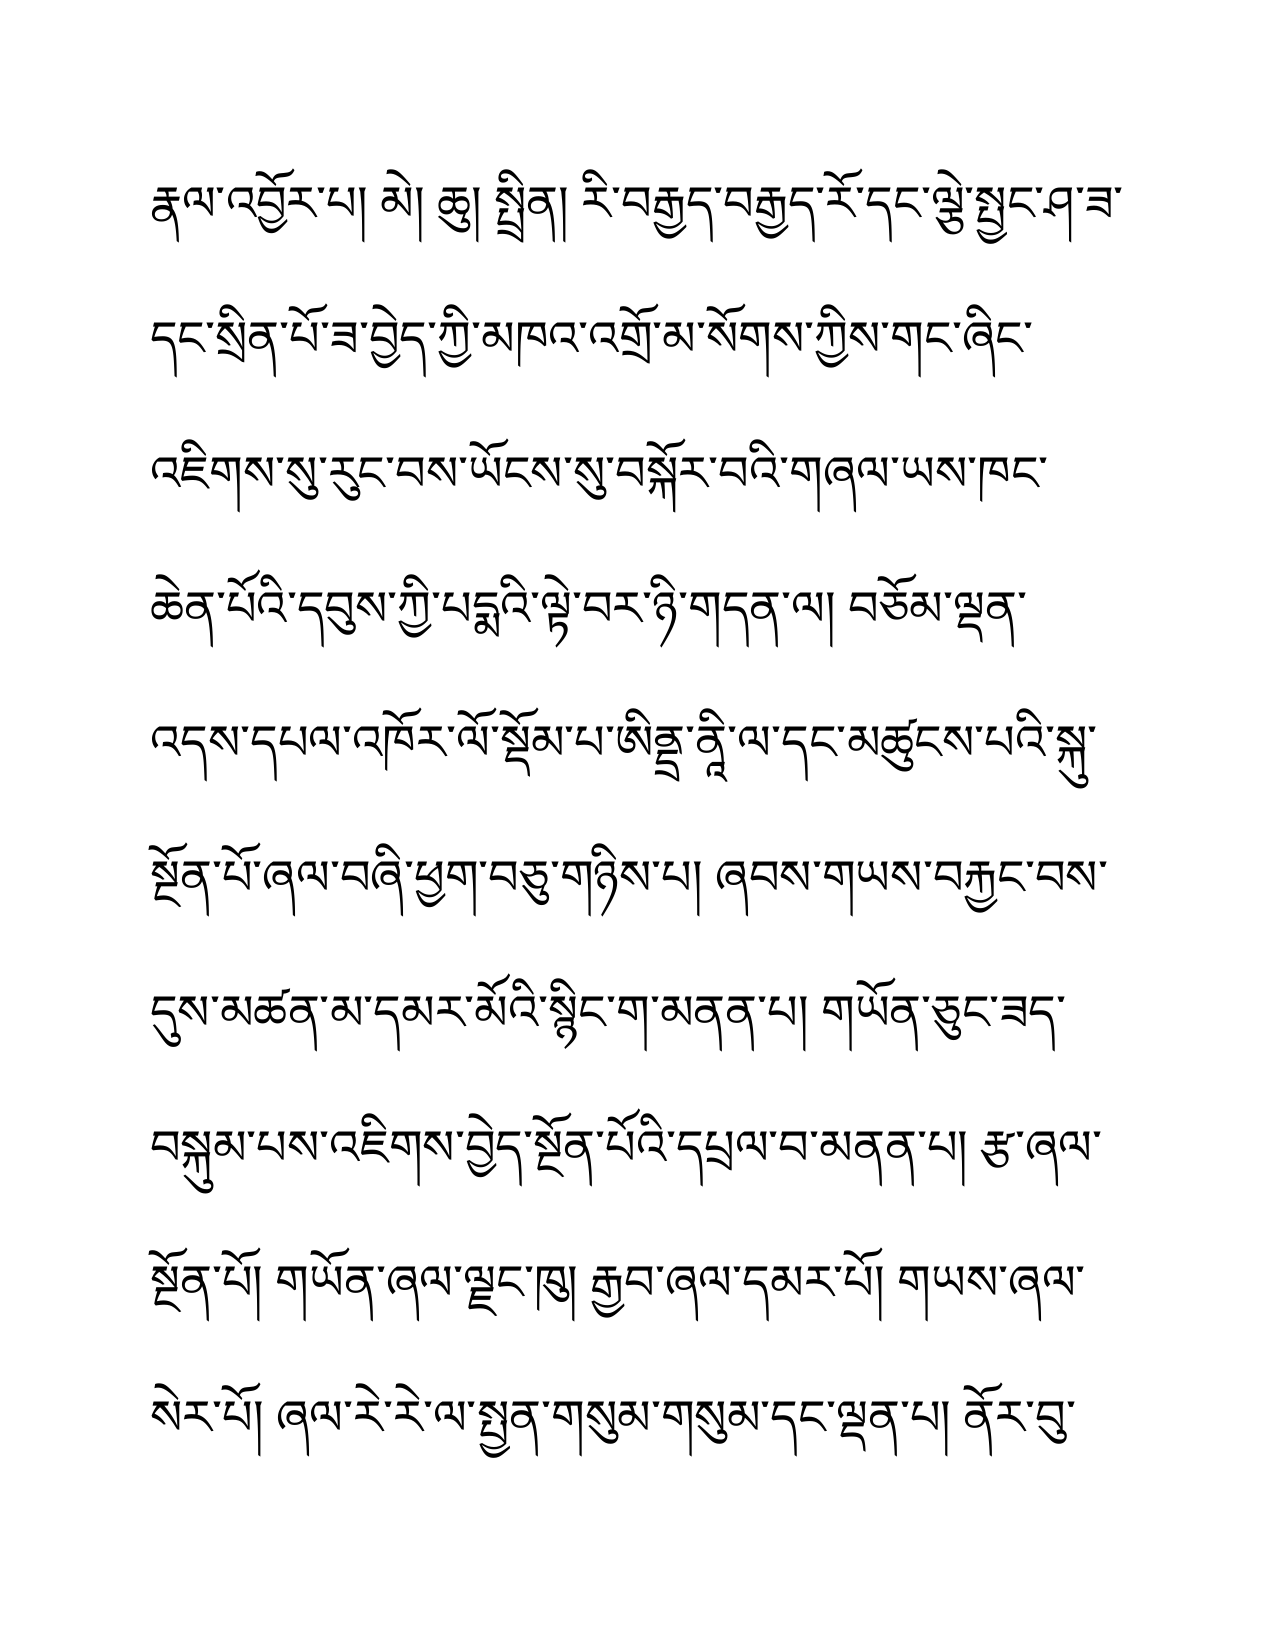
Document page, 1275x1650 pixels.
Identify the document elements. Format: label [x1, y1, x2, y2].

text [150, 150, 1125, 1499]
